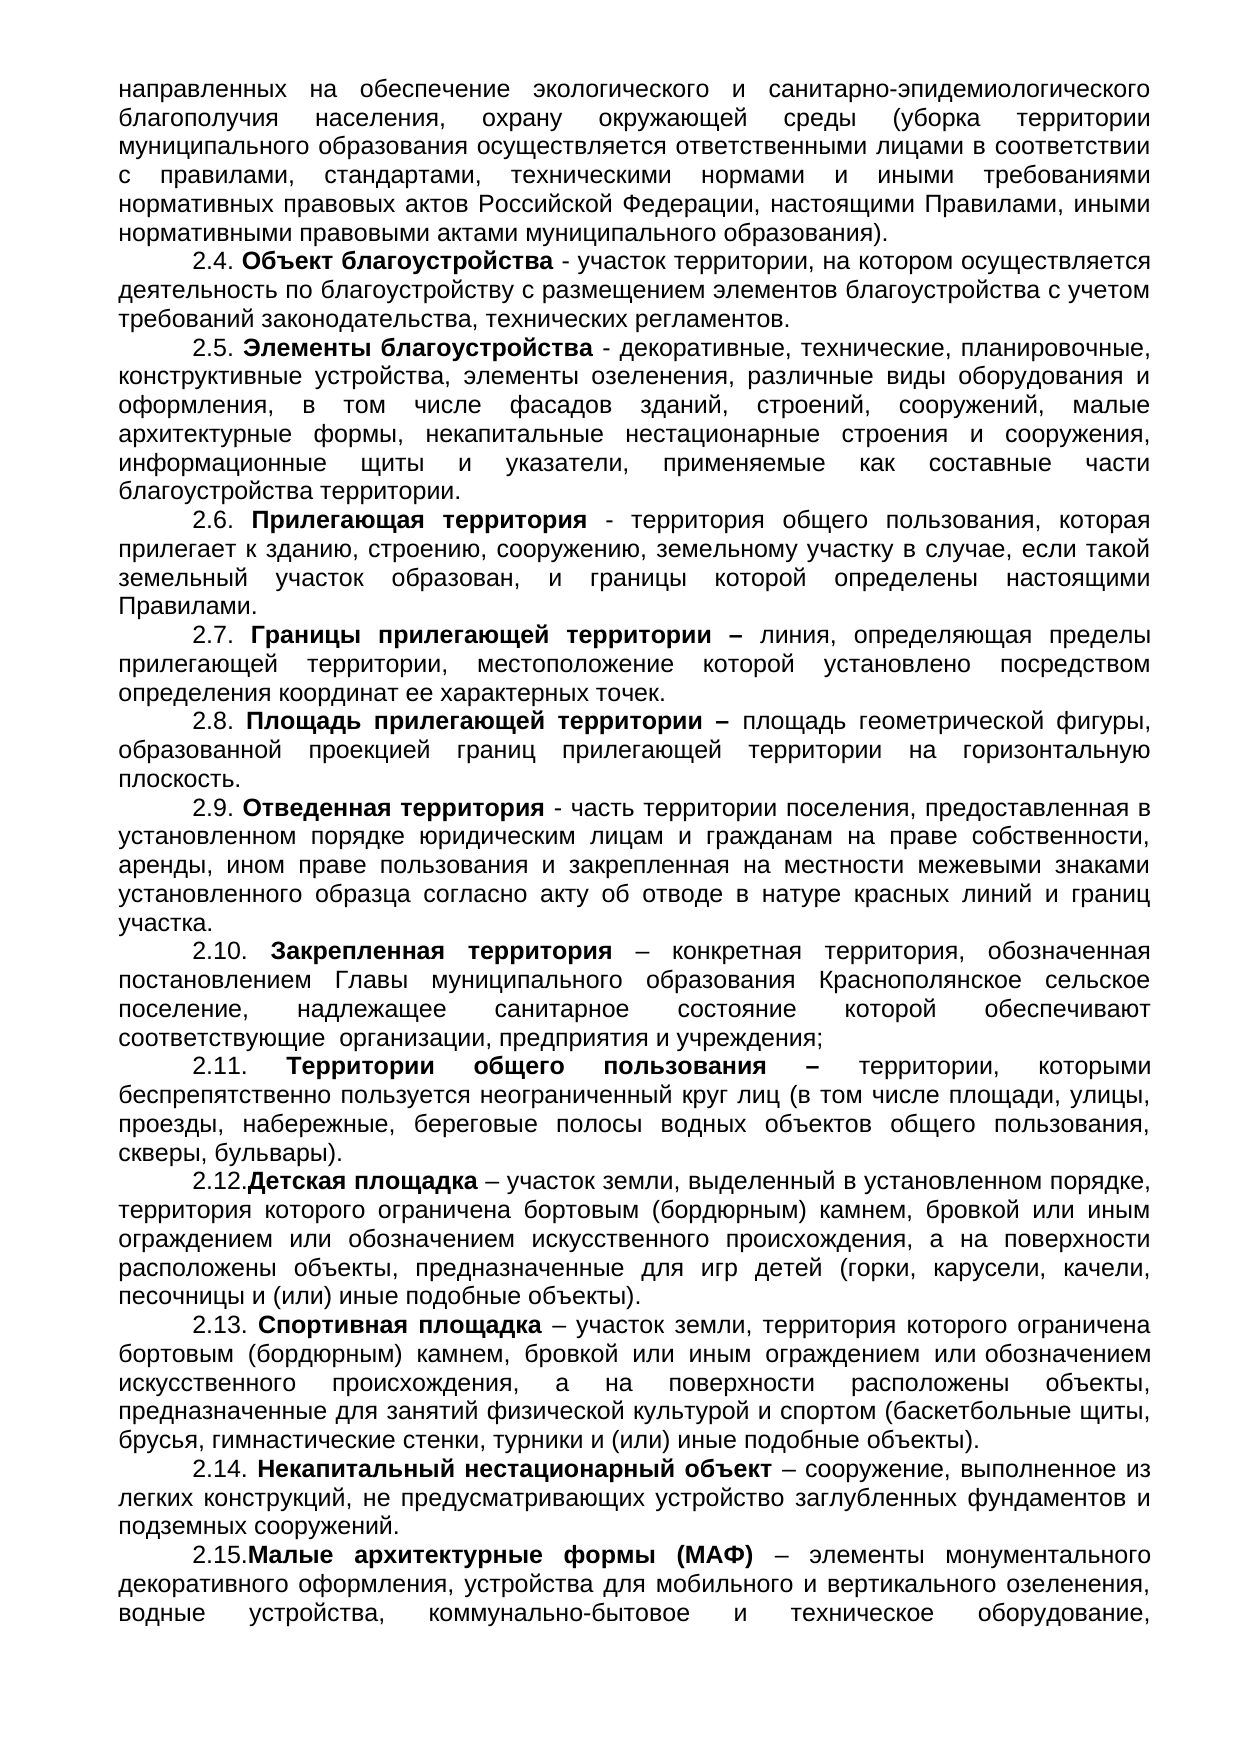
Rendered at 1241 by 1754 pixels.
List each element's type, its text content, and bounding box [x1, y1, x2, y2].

text 2.6. Прилегающая территория - территория общего пользования, которая прилегает к зданию, строению, сооружению, земельному участку в случае, если такой земельный участок образован, и границы которой определены настоящими Правилами. [118, 505, 1152, 620]
text 2.12.Детская площадка – участок земли, выделенный в установленном порядке, территория которого ограничена бортовым (бордюрным) камнем, бровкой или иным ограждением или обозначением искусственного происхождения, а на поверхности расположены объекты, предназначенные для игр детей (горки, карусели, качели, песочницы и (или) иные подобные объекты). [118, 1166, 1152, 1310]
text 2.14. Некапитальный нестационарный объект – сооружение, выполненное из легких конструкций, не предусматривающих устройство заглубленных фундаментов и подземных сооружений. [118, 1454, 1152, 1540]
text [118, 74, 1152, 246]
text 2.4. Объект благоустройства - участок территории, на котором осуществляется деятельность по благоустройству с размещением элементов благоустройства с учетом требований законодательства, технических регламентов. [118, 246, 1152, 333]
text 2.13. Спортивная площадка – участок земли, территория которого ограничена бортовым (бордюрным) камнем, бровкой или иным ограждением или обозначением искусственного происхождения, а на поверхности расположены объекты, предназначенные для занятий физической культурой и спортом (баскетбольные щиты, брусья, гимнастические стенки, турники и (или) иные подобные объекты). [118, 1310, 1152, 1454]
text 2.11. Территории общего пользования – территории, которыми беспрепятственно пользуется неограниченный круг лиц (в том числе площади, улицы, проезды, набережные, береговые полосы водных объектов общего пользования, скверы, бульвары). [118, 1051, 1152, 1166]
text 2.8. Площадь прилегающей территории – площадь геометрической фигуры, образованной проекцией границ прилегающей территории на горизонтальную плоскость. [118, 706, 1152, 793]
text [118, 1540, 1152, 1626]
text 2.10. Закрепленная территория – конкретная территория, обозначенная постановлением Главы муниципального образования Краснополянское сельское поселение, надлежащее санитарное состояние которой обеспечивают соответствующие организации, предприятия и учреждения; [118, 936, 1152, 1051]
text 2.5. Элементы благоустройства - декоративные, технические, планировочные, конструктивные устройства, элементы озеленения, различные виды оборудования и оформления, в том числе фасадов зданий, строений, сооружений, малые архитектурные формы, некапитальные нестационарные строения и сооружения, информационные щиты и указатели, применяемые как составные части благоустройства территории. [118, 333, 1152, 505]
text 2.9. Отведенная территория - часть территории поселения, предоставленная в установленном порядке юридическим лицам и гражданам на праве собственности, аренды, ином праве пользования и закрепленная на местности межевыми знаками установленного образца согласно акту об отводе в натуре красных линий и границ участка. [118, 793, 1152, 936]
text 2.7. Границы прилегающей территории – линия, определяющая пределы прилегающей территории, местоположение которой установлено посредством определения координат ее характерных точек. [118, 620, 1152, 706]
